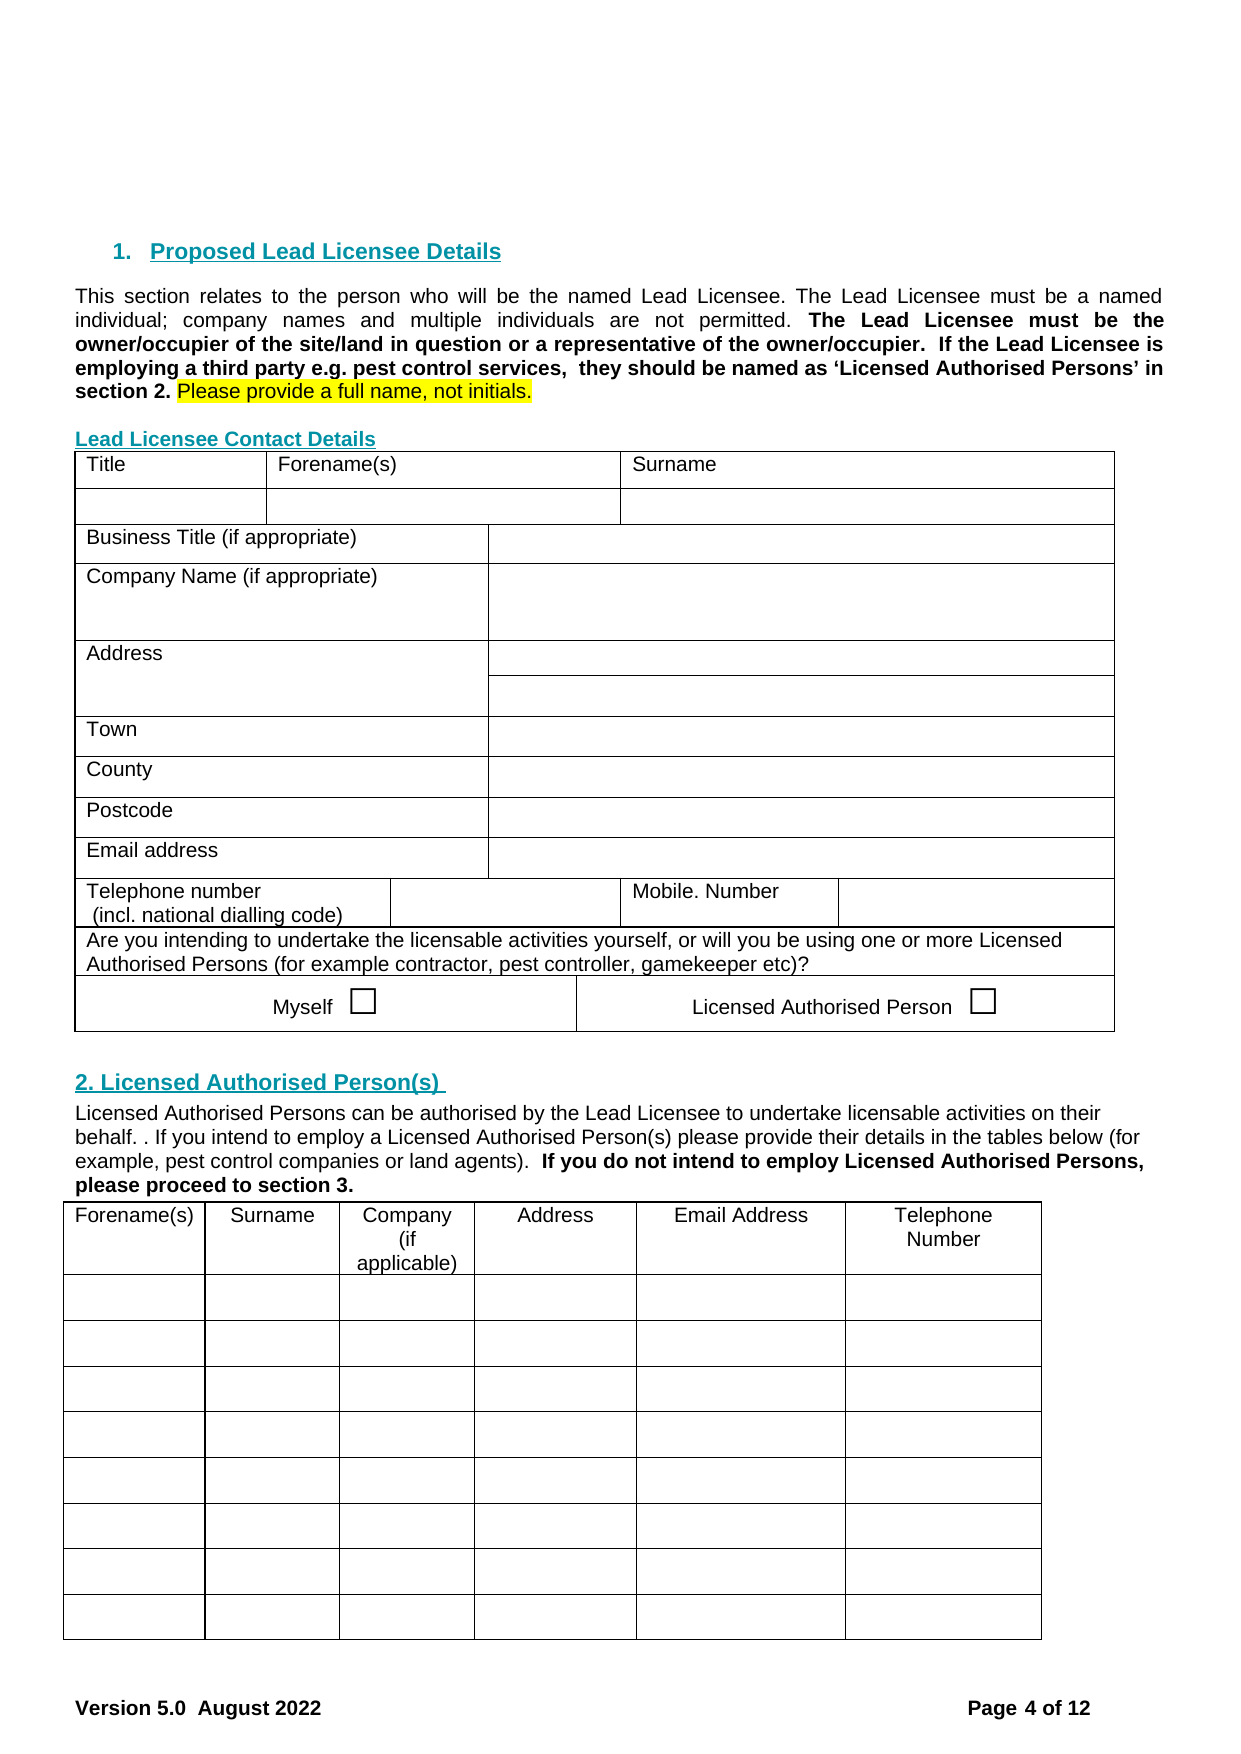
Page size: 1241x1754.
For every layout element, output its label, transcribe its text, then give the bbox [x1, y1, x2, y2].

table_header Title [76, 452, 266, 488]
table_cell [475, 1321, 636, 1366]
table_cell [475, 1367, 636, 1411]
table_cell [489, 676, 1114, 716]
table_header Forename(s) [64, 1203, 204, 1274]
table_cell Myself [76, 976, 576, 1031]
table_cell [206, 1321, 339, 1366]
table_cell [64, 1595, 204, 1639]
table_cell [206, 1412, 339, 1457]
text Lead Licensee Contact Details [75, 427, 1165, 451]
table_cell Postcode [76, 798, 488, 837]
table_cell [846, 1595, 1041, 1639]
table_cell [637, 1367, 845, 1411]
table_cell [637, 1504, 845, 1548]
table_cell [489, 717, 1114, 756]
table_cell Are you intending to undertake the licensable activities yourself, or will you be using one or more Licensed Authorised Persons (for example contractor, pest controller, gamekeeper etc)? [76, 928, 1114, 975]
table_cell [391, 879, 620, 926]
table_cell [475, 1595, 636, 1639]
table_header Company (if applicable) [340, 1203, 474, 1274]
table_cell Licensed Authorised Person [577, 976, 1114, 1031]
text This section relates to the person who will be the named Lead Licensee. The Lead Licensee must be a named individual; company names and multiple individuals are not permitted. The Lead Licensee must be the owner/occupier of the site/land in question or a representative of the owner/occupier. If the Lead Licensee is employing a third party e.g. pest control services, they should be named as ‘Licensed Authorised Persons’ in section 2. Please provide a full name, not initials. [75, 283, 1165, 403]
table_cell Mobile. Number [621, 879, 838, 926]
table_cell [475, 1458, 636, 1502]
text Licensed Authorised Persons can be authorised by the Lead Licensee to undertake licensable activities on their behalf. . If you intend to employ a Licensed Authorised Person(s) please provide their details in the tables below (for example, pest control companies or land agents). If you do not intend to employ Licensed Authorised Persons, please proceed to section 3. [75, 1101, 1165, 1197]
table_cell [206, 1275, 339, 1320]
table_cell [206, 1458, 339, 1502]
table_cell [637, 1321, 845, 1366]
table_cell [846, 1504, 1041, 1548]
table_cell [340, 1367, 474, 1411]
table_cell [489, 525, 1114, 563]
table_cell [846, 1458, 1041, 1502]
table_header Address [475, 1203, 636, 1274]
list Proposed Lead Licensee Details [112, 238, 1165, 264]
table_cell [340, 1412, 474, 1457]
table_cell [206, 1504, 339, 1548]
table_header Surname [621, 452, 1114, 488]
table_cell [475, 1504, 636, 1548]
table_cell Town [76, 717, 488, 756]
table_cell [64, 1367, 204, 1411]
table_cell [637, 1458, 845, 1502]
table_cell Telephone number (incl. national dialling code) [76, 879, 390, 926]
table_cell [846, 1549, 1041, 1594]
table_cell [340, 1458, 474, 1502]
table_cell [846, 1367, 1041, 1411]
table_cell [76, 489, 266, 524]
table_cell [846, 1275, 1041, 1320]
table_cell [64, 1275, 204, 1320]
table_cell [206, 1595, 339, 1639]
table_cell [206, 1549, 339, 1594]
table_cell [489, 838, 1114, 877]
table_cell [64, 1321, 204, 1366]
table_cell [64, 1504, 204, 1548]
table_header Forename(s) [267, 452, 620, 488]
table_cell [64, 1412, 204, 1457]
table_cell [637, 1549, 845, 1594]
table_cell [637, 1275, 845, 1320]
table_cell [846, 1321, 1041, 1366]
table_cell [489, 641, 1114, 675]
table_cell [846, 1412, 1041, 1457]
table_cell [340, 1549, 474, 1594]
table_header Surname [206, 1203, 339, 1274]
table_cell [637, 1412, 845, 1457]
subtitle 2. Licensed Authorised Person(s) [75, 1068, 1175, 1095]
table_cell Company Name (if appropriate) [76, 564, 488, 640]
table_cell [64, 1549, 204, 1594]
table_cell [621, 489, 1114, 524]
table_cell [475, 1549, 636, 1594]
table_cell [64, 1458, 204, 1502]
table_cell [475, 1275, 636, 1320]
table_header Email Address [637, 1203, 845, 1274]
table_header Telephone Number [846, 1203, 1041, 1274]
table_cell [206, 1367, 339, 1411]
table_cell [340, 1504, 474, 1548]
table_cell [489, 798, 1114, 837]
table_cell [340, 1595, 474, 1639]
table_cell [340, 1275, 474, 1320]
table_cell Business Title (if appropriate) [76, 525, 488, 563]
table_cell [637, 1595, 845, 1639]
table_cell Address [76, 641, 488, 716]
table_cell County [76, 757, 488, 797]
table_cell [489, 564, 1114, 640]
table_cell [489, 757, 1114, 797]
table_cell [839, 879, 1114, 926]
table_cell [475, 1412, 636, 1457]
table_cell Email address [76, 838, 488, 877]
table_cell [340, 1321, 474, 1366]
table_cell [267, 489, 620, 524]
